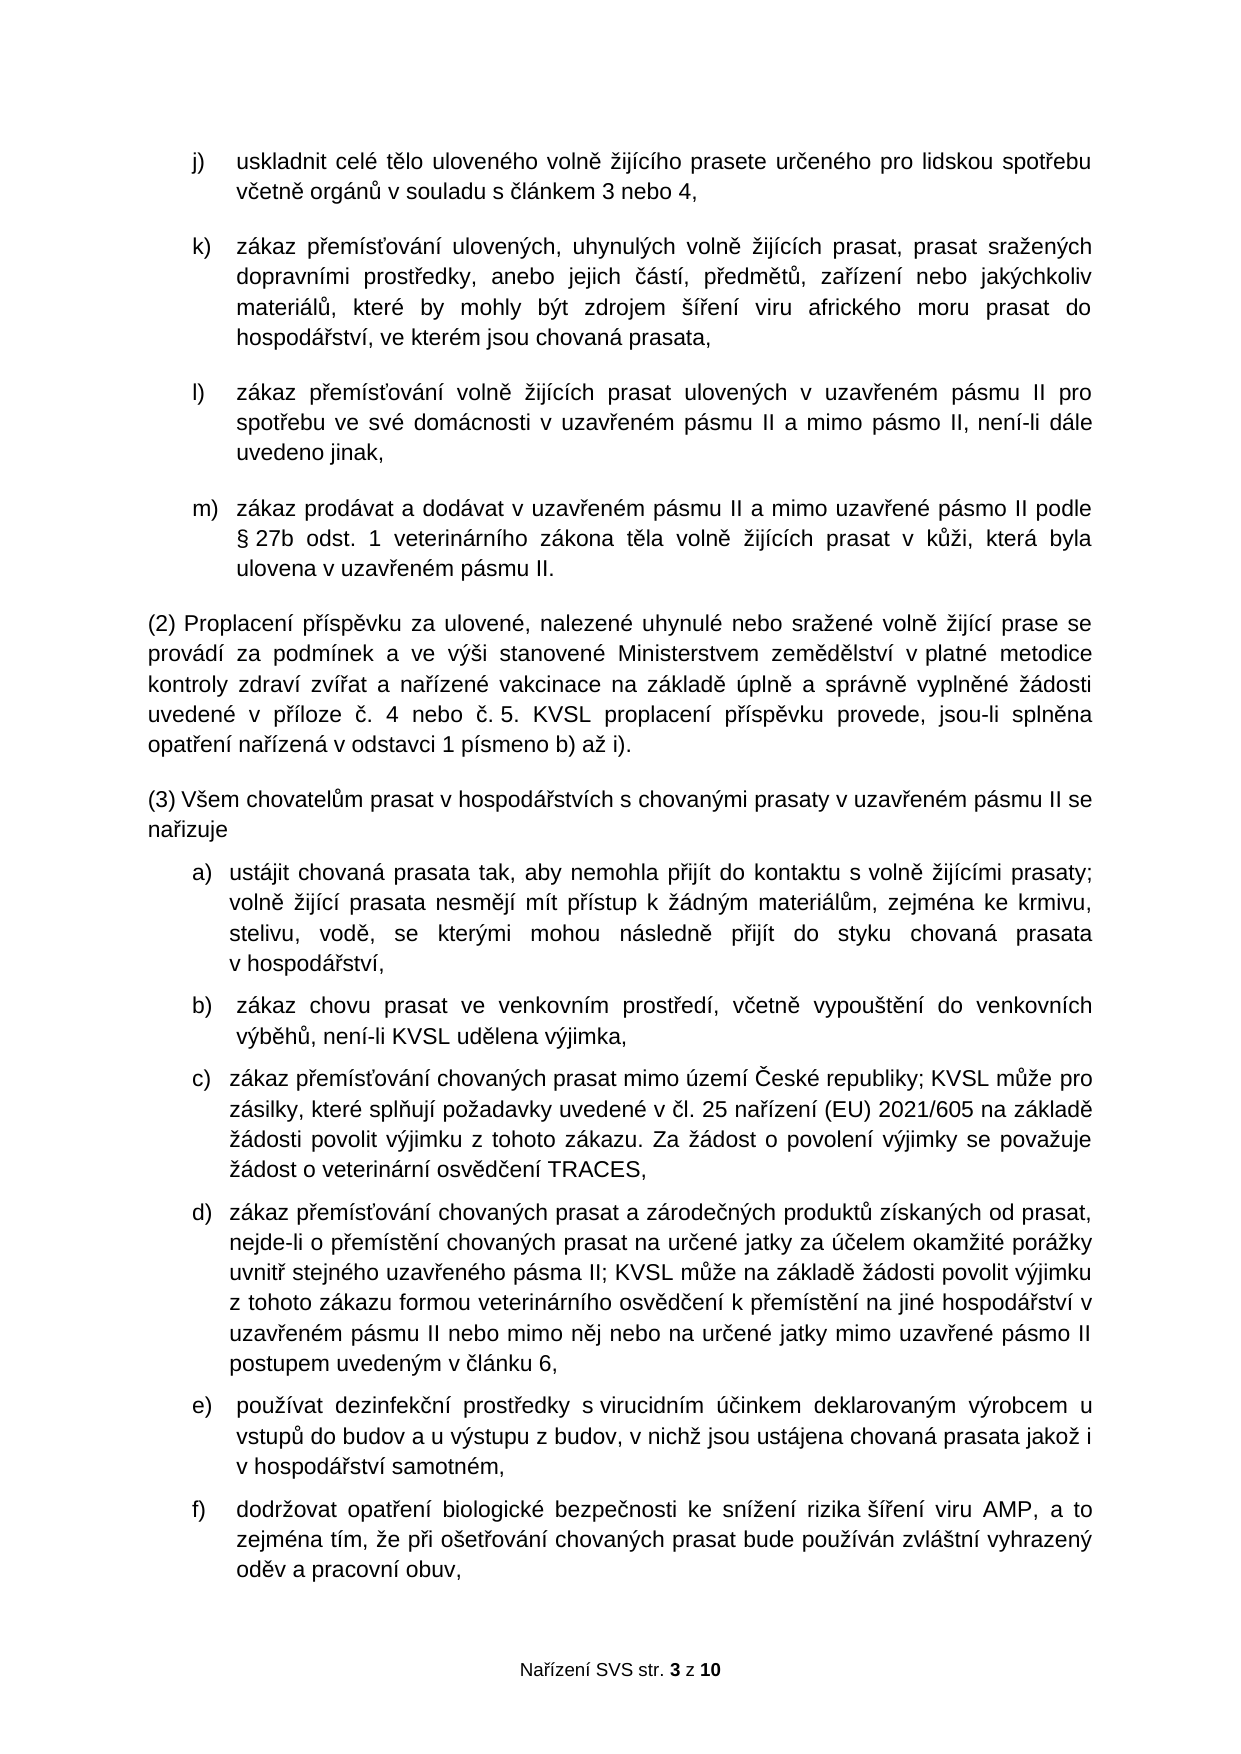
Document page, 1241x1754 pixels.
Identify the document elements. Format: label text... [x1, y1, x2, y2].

list ustájit chovaná prasata tak, aby nemohla přijít do kontaktu s volně žijícími prasaty; volně žijící prasata nesmějí mít přístup k žádným materiálům, zejména ke krmivu, stelivu, vodě, se kterými mohou následně přijít do styku chovaná prasata v hospodářství, [192, 859, 1093, 976]
list zákaz přemísťování chovaných prasat mimo území České republiky; KVSL může pro zásilky, které splňují požadavky uvedené v čl. 25 nařízení (EU) 2021/605 na základě žádosti povolit výjimku z tohoto zákazu. Za žádost o povolení výjimky se považuje žádost o veterinární osvědčení TRACES, [192, 1065, 1093, 1182]
list zákaz chovu prasat ve venkovním prostředí, včetně vypouštění do venkovních výběhů, není-li KVSL udělena výjimka, [192, 992, 1093, 1049]
list dodržovat opatření biologické bezpečnosti ke snížení rizika šíření viru AMP, a to zejména tím, že při ošetřování chovaných prasat bude používán zvláštní vyhrazený oděv a pracovní obuv, [192, 1496, 1093, 1582]
text (2) Proplacení příspěvku za ulovené, nalezené uhynulé nebo sražené volně žijící prase se provádí za podmínek a ve výši stanovené Ministerstvem zemědělství v platné metodice kontroly zdraví zvířat a nařízené vakcinace na základě úplně a správně vyplněné žádosti uvedené v příloze č. 4 nebo č. 5. KVSL proplacení příspěvku provede, jsou-li splněna opatření nařízená v odstavci 1 písmeno b) až i). [148, 610, 1093, 757]
list zákaz prodávat a dodávat v uzavřeném pásmu II a mimo uzavřené pásmo II podle § 27b odst. 1 veterinárního zákona těla volně žijících prasat v kůži, která byla ulovena v uzavřeném pásmu II. [192, 494, 1093, 581]
list uskladnit celé tělo uloveného volně žijícího prasete určeného pro lidskou spotřebu včetně orgánů v souladu s článkem 3 nebo 4, [192, 148, 1093, 204]
list zákaz přemísťování ulovených, uhynulých volně žijících prasat, prasat sražených dopravními prostředky, anebo jejich částí, předmětů, zařízení nebo jakýchkoliv materiálů, které by mohly být zdrojem šíření viru afrického moru prasat do hospodářství, ve kterém jsou chovaná prasata, [192, 233, 1093, 350]
list zákaz přemísťování volně žijících prasat ulovených v uzavřeném pásmu II pro spotřebu ve své domácnosti v uzavřeném pásmu II a mimo pásmo II, není-li dále uvedeno jinak, [192, 379, 1093, 466]
list používat dezinfekční prostředky s virucidním účinkem deklarovaným výrobcem u vstupů do budov a u výstupu z budov, v nichž jsou ustájena chovaná prasata jakož i v hospodářství samotném, [192, 1392, 1093, 1479]
list zákaz přemísťování chovaných prasat a zárodečných produktů získaných od prasat, nejde-li o přemístění chovaných prasat na určené jatky za účelem okamžité porážky uvnitř stejného uzavřeného pásma II; KVSL může na základě žádosti povolit výjimku z tohoto zákazu formou veterinárního osvědčení k přemístění na jiné hospodářství v uzavřeném pásmu II nebo mimo něj nebo na určené jatky mimo uzavřené pásmo II postupem uvedeným v článku 6, [192, 1199, 1093, 1376]
text (3) Všem chovatelům prasat v hospodářstvích s chovanými prasaty v uzavřeném pásmu II se nařizuje [148, 786, 1093, 843]
